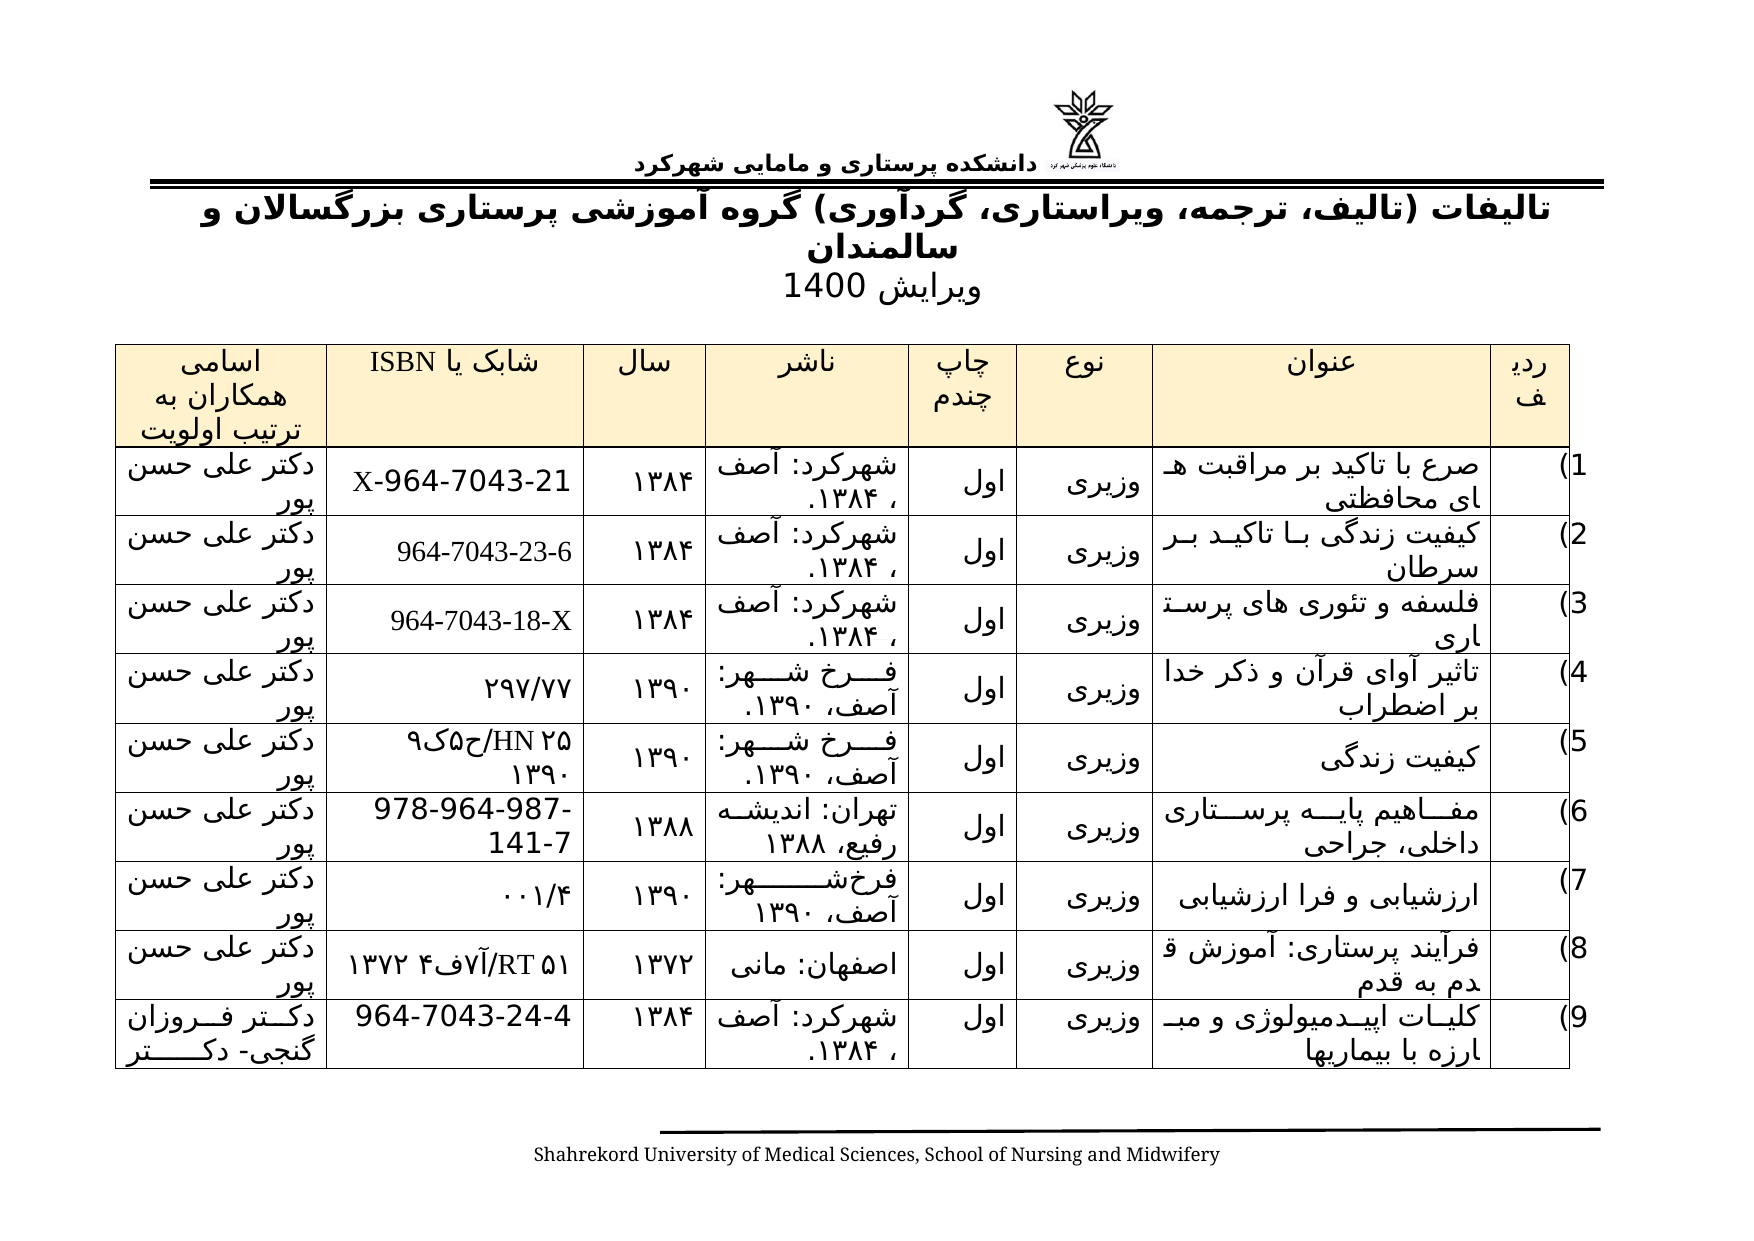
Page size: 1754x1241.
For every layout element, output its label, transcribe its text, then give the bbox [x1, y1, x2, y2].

table_cell ارزشیابی و فرا ارزشیابی [1153, 862, 1490, 929]
table_header عنوان [1153, 345, 1490, 446]
table_cell وزیری [1017, 793, 1152, 861]
table_cell ش‍ه‍رک‍رد: آص‍ف‌ ، ۱۳۸۴. [706, 1000, 908, 1067]
table_cell [1491, 793, 1569, 861]
table_cell وزیری [1017, 931, 1152, 998]
table_cell ف‍ل‍س‍ف‍ه‌ و ت‍ئ‍وری‌ ه‍ای‌ پ‍رس‍ت‍اری‌ [1153, 585, 1490, 653]
table_cell تاثیر آوای قرآن و ذکر خدا بر اضطراب [1153, 654, 1490, 722]
table_header ناشر [706, 345, 908, 446]
table_cell دکتر فروزان گنجی- دکتر علی حسن پور [116, 1000, 326, 1067]
table_cell ۱۳۷۲ [584, 931, 705, 998]
table_cell ش‍ه‍رک‍رد: آص‍ف‌ ، ۱۳۸۴. [706, 516, 908, 584]
table_cell وزیری [1017, 585, 1152, 653]
table_header نوع [1017, 345, 1152, 446]
table_cell ۱۳۸۴ [584, 448, 705, 515]
table_cell دکتر علی حسن پور [116, 516, 326, 584]
table_cell [1491, 516, 1569, 584]
table_cell HN۲۵‏ [327, 724, 583, 792]
table_cell وزیری [1017, 448, 1152, 515]
table_cell اول [909, 585, 1016, 653]
table_cell دکتر علی حسن پور [116, 448, 326, 515]
table_cell [1491, 724, 1569, 792]
table_cell دکتر علی حسن پور [116, 585, 326, 653]
table_cell ۱۳۹۰ [584, 862, 705, 929]
table_cell ۱۳۹۰ [584, 724, 705, 792]
table_cell [327, 862, 583, 929]
text ویرایش 1400 [150, 266, 1604, 305]
text تالیفات (تالیف، ترجمه، ویراستاری، گردآوری) گروه آموزشی پرستاری بزرگسالان و سالمندان [150, 189, 1604, 266]
table_cell دکتر علی حسن پور [116, 793, 326, 861]
table_cell اول [909, 724, 1016, 792]
table_cell فرخ‌شهر: آصف‏ [706, 862, 908, 929]
table_cell ف‍رآی‍ن‍د پ‍رس‍ت‍اری‌: آم‍وزش‌ ق‍دم‌ ب‍ه‌ ق‍دم‌ [1153, 931, 1490, 998]
table_cell وزیری [1017, 654, 1152, 722]
table_cell ص‍رع‌ ب‍ا ت‍اک‍ی‍د ب‍ر م‍راق‍ب‍ت‌ ه‍ای‌ م‍ح‍اف‍ظت‍ی‌ [1153, 448, 1490, 515]
table_cell اول [909, 448, 1016, 515]
table_cell 964-7043-24-4 [327, 1000, 583, 1067]
table_cell دکتر علی حسن پور [116, 931, 326, 998]
table_cell ۱۳۸۴ [584, 1000, 705, 1067]
table_cell تهران: اندیشه رفیع‏ [706, 793, 908, 861]
table_cell اول [909, 1000, 1016, 1067]
table_cell اول [909, 516, 1016, 584]
table_cell ۱۳۸۴ [584, 585, 705, 653]
table_cell ‎964-7043-18-X [327, 585, 583, 653]
table_cell کیفیت زندگی [1153, 724, 1490, 792]
table_cell وزیری [1017, 516, 1152, 584]
table_header چاپ چندم [909, 345, 1016, 446]
table_cell وزیری [1017, 724, 1152, 792]
table_header اسامی همکاران به ترتیب اولویت [116, 345, 326, 446]
table_header سال [584, 345, 705, 446]
table_cell 964-7043-21-X [327, 448, 583, 515]
table_cell دکتر علی حسن پور [116, 654, 326, 722]
table_cell دکتر علی حسن پور [116, 724, 326, 792]
table_cell [1491, 654, 1569, 722]
picture [1045, 88, 1121, 172]
table_cell ‎964-7043-23-6 [327, 516, 583, 584]
table_cell ک‍ی‍ف‍ی‍ت‌ زن‍دگ‍ی‌ ب‍ا ت‍اک‍ی‍د ب‍ر س‍رطان‌ [1153, 516, 1490, 584]
table_cell [327, 793, 583, 861]
table_header ردیف [1491, 345, 1569, 446]
table_cell ۱۳۸۸ [584, 793, 705, 861]
table_cell [327, 654, 583, 722]
table_cell ش‍ه‍رک‍رد: آص‍ف‌ ، ۱۳۸۴. [706, 585, 908, 653]
table_cell وزیری [1017, 1000, 1152, 1067]
table_cell اول [909, 862, 1016, 929]
table_cell وزیری [1017, 862, 1152, 929]
table_header شابک یا ISBN [327, 345, 583, 446]
table_cell اول [909, 931, 1016, 998]
table_cell [1491, 448, 1569, 515]
table_cell RT۵۱ [327, 931, 583, 998]
table_cell فرخ شهر: آصف‏ [706, 654, 908, 722]
table_cell فرخ شهر: آصف‏ [706, 724, 908, 792]
table_cell ک‍ل‍ی‍ات‌ اپ‍ی‍دم‍ی‍ول‍وژی‌ و م‍ب‍ارزه‌ ب‍ا ب‍ی‍م‍اری‍ه‍ا [1153, 1000, 1490, 1067]
table_cell مفاهیم پایه پرستاری داخلی، جراحی [1153, 793, 1490, 861]
table_cell ۱۳۸۴ [584, 516, 705, 584]
table_cell دکتر علی حسن پور [116, 862, 326, 929]
table_cell [1491, 585, 1569, 653]
table_cell [1491, 931, 1569, 998]
table_cell [1491, 862, 1569, 929]
table_cell اص‍ف‍ه‍ان‌: م‍ان‍ی‌ [706, 931, 908, 998]
table_cell اول [909, 793, 1016, 861]
table_cell [1491, 1000, 1569, 1067]
table_cell ۱۳۹۰ [584, 654, 705, 722]
table_cell اول [909, 654, 1016, 722]
table_cell ش‍ه‍رک‍رد: آص‍ف‌ ، ۱۳۸۴. [706, 448, 908, 515]
